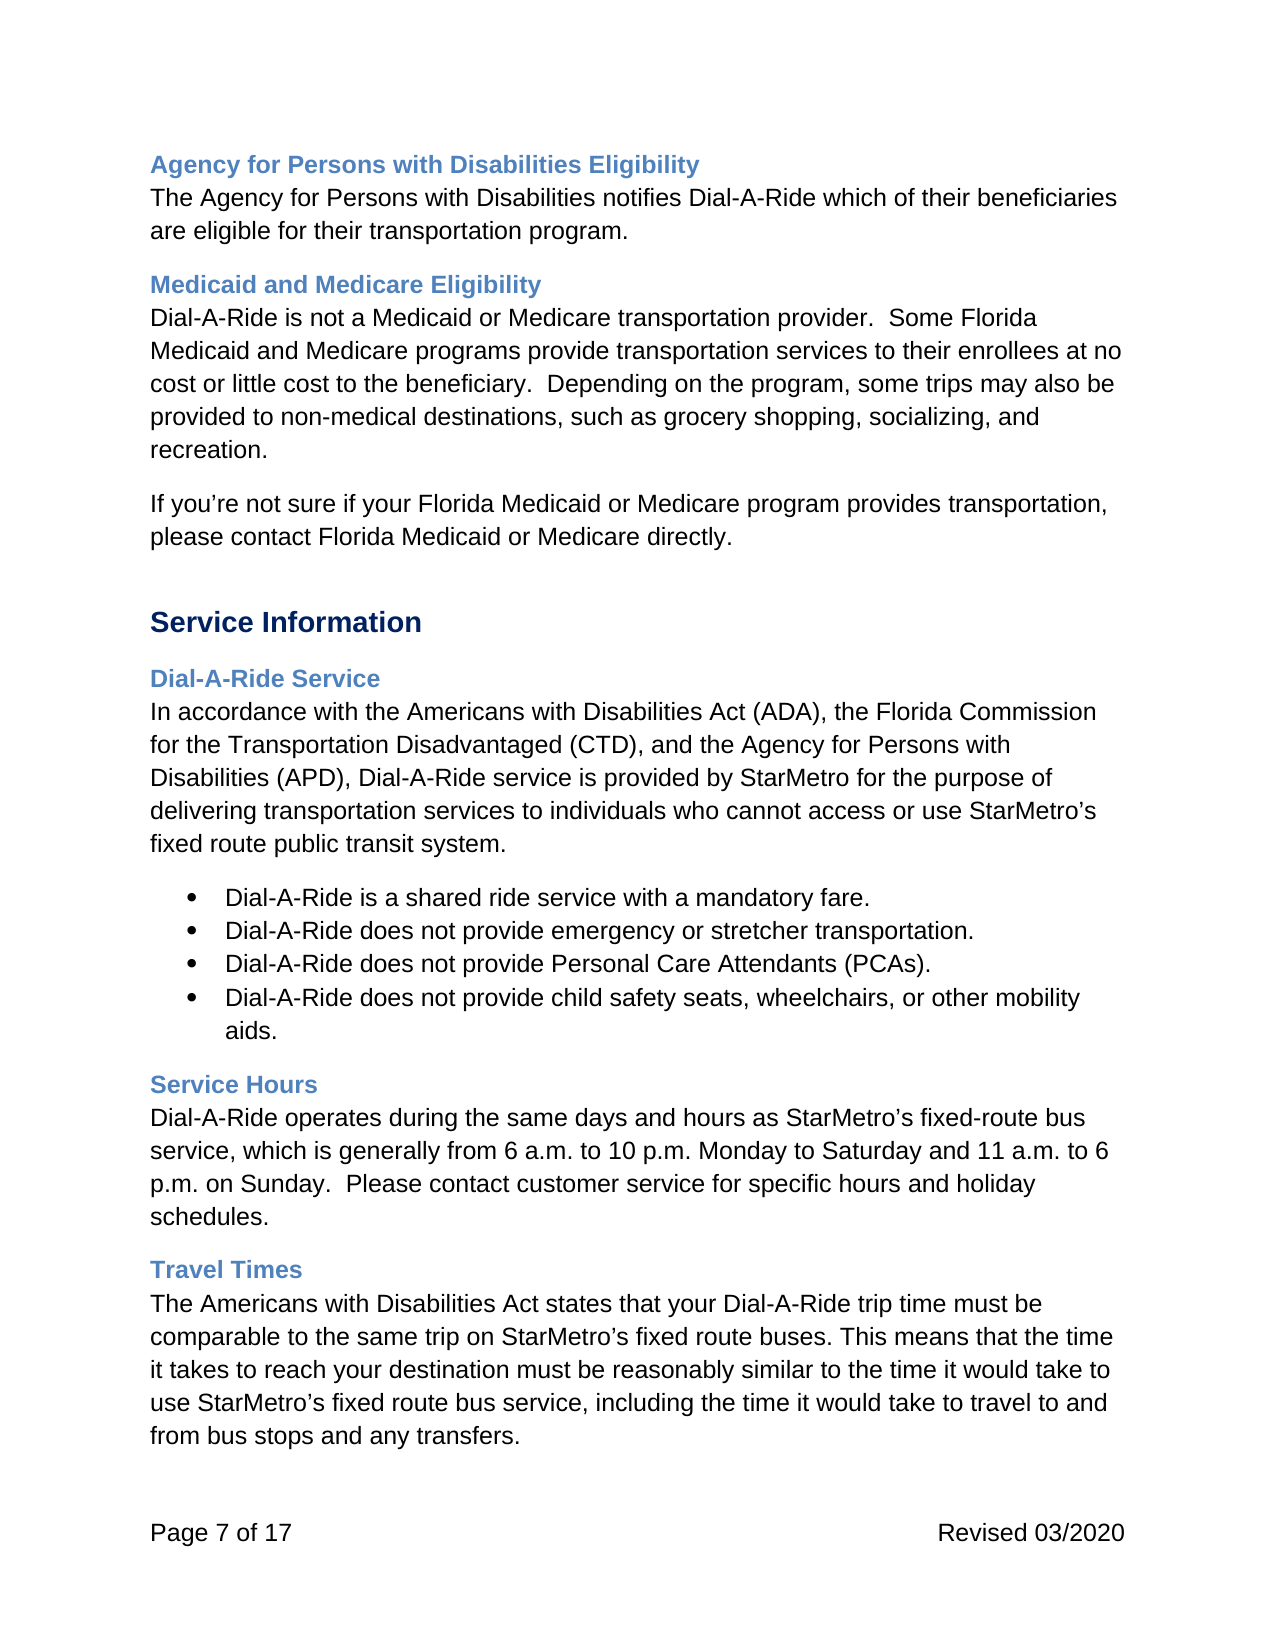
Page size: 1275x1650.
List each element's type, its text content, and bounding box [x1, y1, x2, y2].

subtitle Service Information [150, 605, 1125, 638]
text The Americans with Disabilities Act states that your Dial-A-Ride trip time must be comparable to the same trip on StarMetro’s fixed route buses. This means that the time it takes to reach your destination must be reasonably similar to the time it would take to use StarMetro’s fixed route bus service, including the time it would take to travel to and from bus stops and any transfers. [150, 1288, 1125, 1449]
subtitle Service Hours [150, 1069, 1125, 1098]
subtitle Agency for Persons with Disabilities Eligibility [150, 150, 1125, 179]
list Dial-A-Ride is a shared ride service with a mandatory fare. [187, 883, 1125, 912]
subtitle Dial-A-Ride Service [150, 664, 1125, 693]
list Dial-A-Ride does not provide Personal Care Attendants (PCAs). [187, 949, 1125, 978]
subtitle Medicaid and Medicare Eligibility [150, 270, 1125, 299]
text Dial-A-Ride operates during the same days and hours as StarMetro’s fixed-route bus service, which is generally from 6 a.m. to 10 p.m. Monday to Saturday and 11 a.m. to 6 p.m. on Sunday. Please contact customer service for specific hours and holiday schedules. [150, 1103, 1125, 1230]
text Dial-A-Ride is not a Medicaid or Medicare transportation provider. Some Florida Medicaid and Medicare programs provide transportation services to their enrollees at no cost or little cost to the beneficiary. Depending on the program, some trips may also be provided to non-medical destinations, such as grocery shopping, socializing, and recreation. [150, 303, 1125, 464]
text The Agency for Persons with Disabilities notifies Dial-A-Ride which of their beneficiaries are eligible for their transportation program. [150, 183, 1125, 245]
text In accordance with the Americans with Disabilities Act (ADA), the Florida Commission for the Transportation Disadvantaged (CTD), and the Agency for Persons with Disabilities (APD), Dial-A-Ride service is provided by StarMetro for the purpose of delivering transportation services to individuals who cannot access or use StarMetro’s fixed route public transit system. [150, 697, 1125, 858]
subtitle Travel Times [150, 1256, 1125, 1284]
list Dial-A-Ride does not provide emergency or stretcher transportation. [187, 916, 1125, 945]
text If you’re not sure if your Florida Medicaid or Medicare program provides transportation, please contact Florida Medicaid or Medicare directly. [150, 489, 1125, 551]
list Dial-A-Ride does not provide child safety seats, wheelchairs, or other mobility aids. [187, 983, 1125, 1044]
